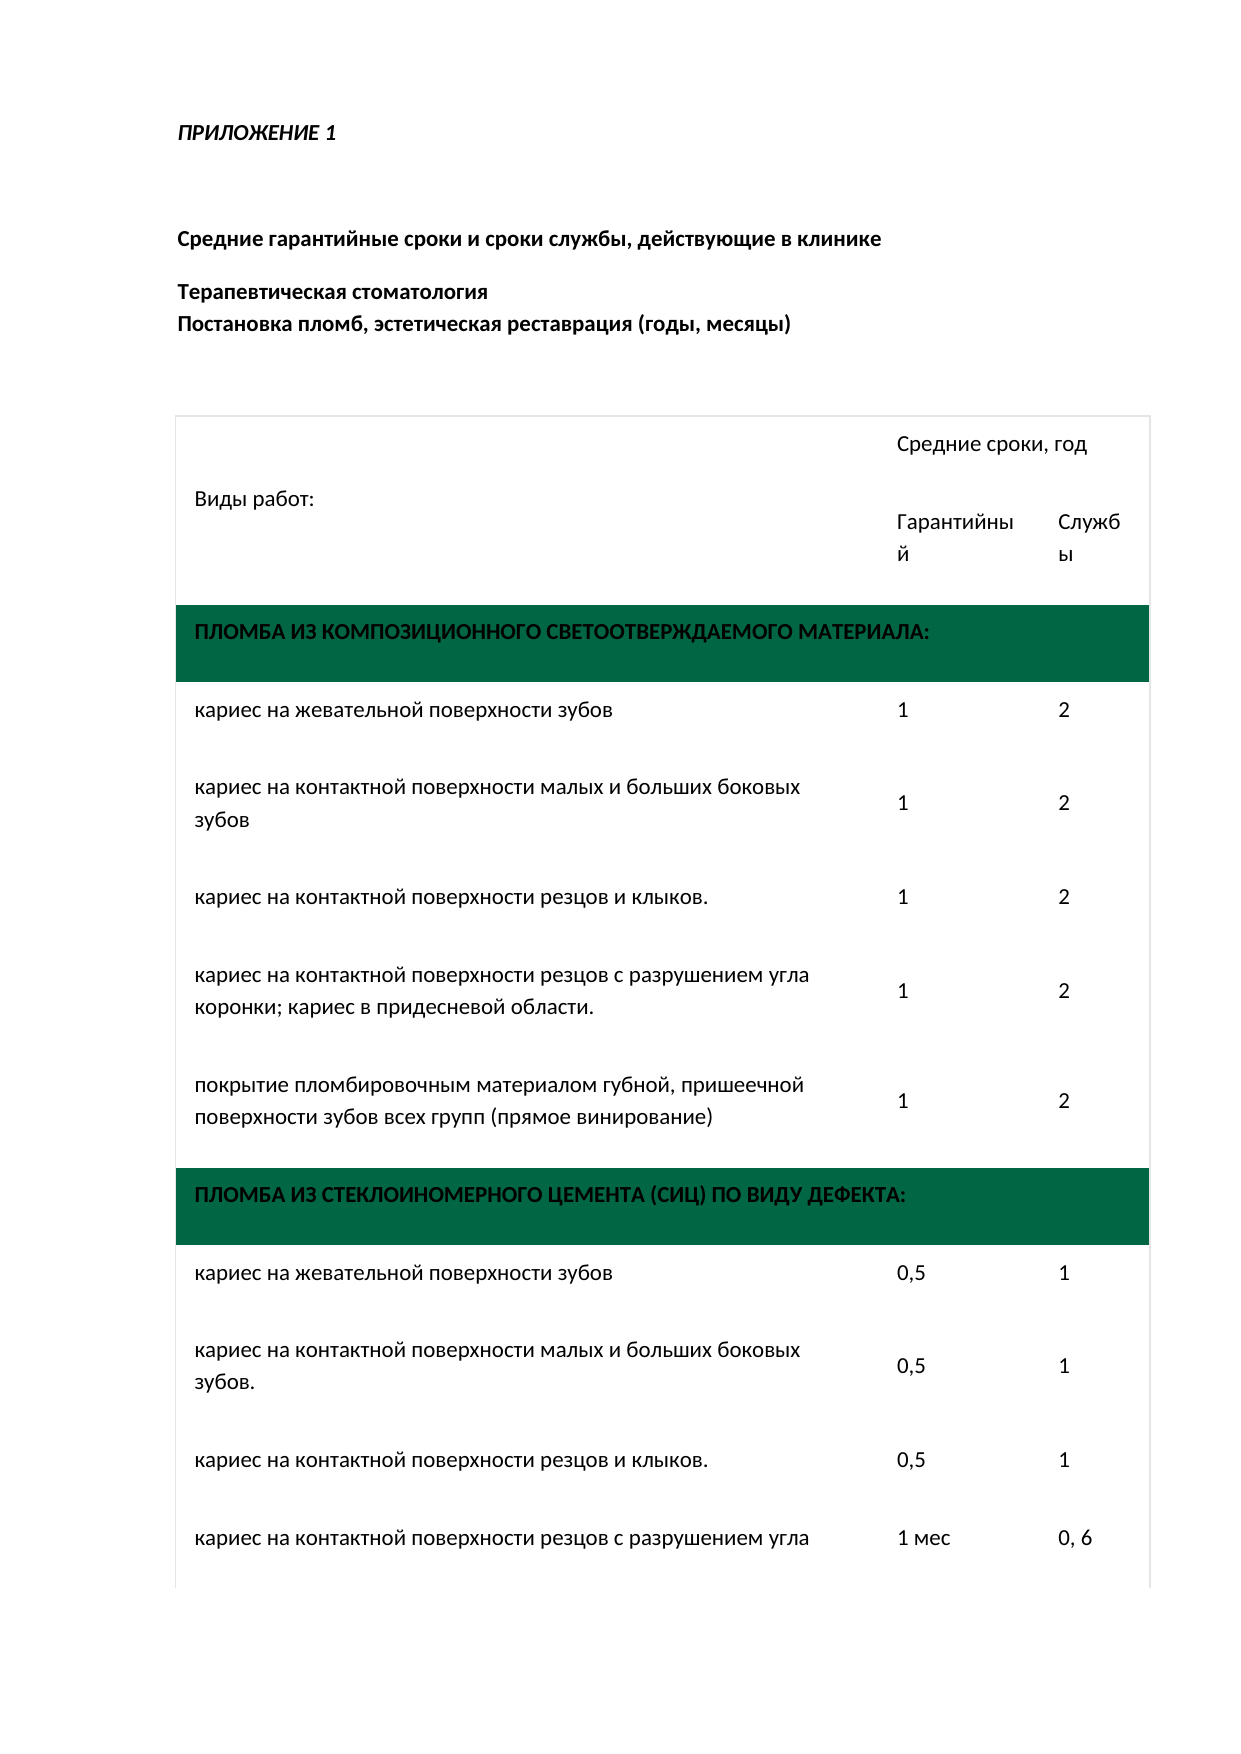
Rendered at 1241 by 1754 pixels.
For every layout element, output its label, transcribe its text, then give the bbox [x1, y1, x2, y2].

table_cell кариес на контактной поверхности резцов и клыков. [176, 1433, 878, 1510]
table_cell 1 [1039, 1323, 1149, 1433]
table_cell 2 [1039, 1058, 1149, 1167]
table_cell 1 [878, 948, 1039, 1057]
text Терапевтическая стоматология Постановка пломб, эстетическая реставрация (годы, месяцы) [177, 277, 1152, 337]
table_cell 0,5 [878, 1433, 1039, 1510]
table_cell 1 [1039, 1433, 1149, 1510]
text ПРИЛОЖЕНИЕ 1 [177, 118, 1152, 146]
table_cell ПЛОМБА ИЗ СТЕКЛОИНОМЕРНОГО ЦЕМЕНТА (СИЦ) ПО ВИДУ ДЕФЕКТА: [176, 1168, 1149, 1245]
table_cell 0, 6 [1039, 1510, 1149, 1588]
table_cell 1 [878, 870, 1039, 948]
table_header Средние сроки, год [878, 417, 1149, 495]
table_cell кариес на жевательной поверхности зубов [176, 1245, 878, 1323]
table_cell ПЛОМБА ИЗ КОМПОЗИЦИОННОГО СВЕТООТВЕРЖДАЕМОГО МАТЕРИАЛА: [176, 605, 1149, 682]
table_cell 1 [878, 1058, 1039, 1167]
table_cell кариес на контактной поверхности резцов с разрушением угла коронки; кариес в придесневой области. [176, 948, 878, 1057]
table_cell кариес на контактной поверхности малых и больших боковых зубов. [176, 1323, 878, 1433]
table_cell 1 [878, 682, 1039, 760]
table_cell Службы [1039, 495, 1149, 604]
text Средние гарантийные сроки и сроки службы, действующие в клинике [177, 224, 1152, 252]
table_cell кариес на контактной поверхности резцов с разрушением угла [176, 1510, 878, 1588]
table_cell Гарантийный [878, 495, 1039, 604]
table_cell покрытие пломбировочным материалом губной, пришеечной поверхности зубов всех групп (прямое винирование) [176, 1058, 878, 1167]
table_cell 2 [1039, 682, 1149, 760]
table_cell кариес на контактной поверхности малых и больших боковых зубов [176, 760, 878, 870]
table_cell кариес на контактной поверхности резцов и клыков. [176, 870, 878, 948]
table_cell 2 [1039, 948, 1149, 1057]
table_cell 0,5 [878, 1323, 1039, 1433]
table_header Виды работ: [176, 417, 878, 604]
table_cell кариес на жевательной поверхности зубов [176, 682, 878, 760]
table_cell 1 мес [878, 1510, 1039, 1588]
table_cell 0,5 [878, 1245, 1039, 1323]
table_cell 2 [1039, 760, 1149, 870]
table_cell 1 [878, 760, 1039, 870]
table_cell 2 [1039, 870, 1149, 948]
table_cell 1 [1039, 1245, 1149, 1323]
